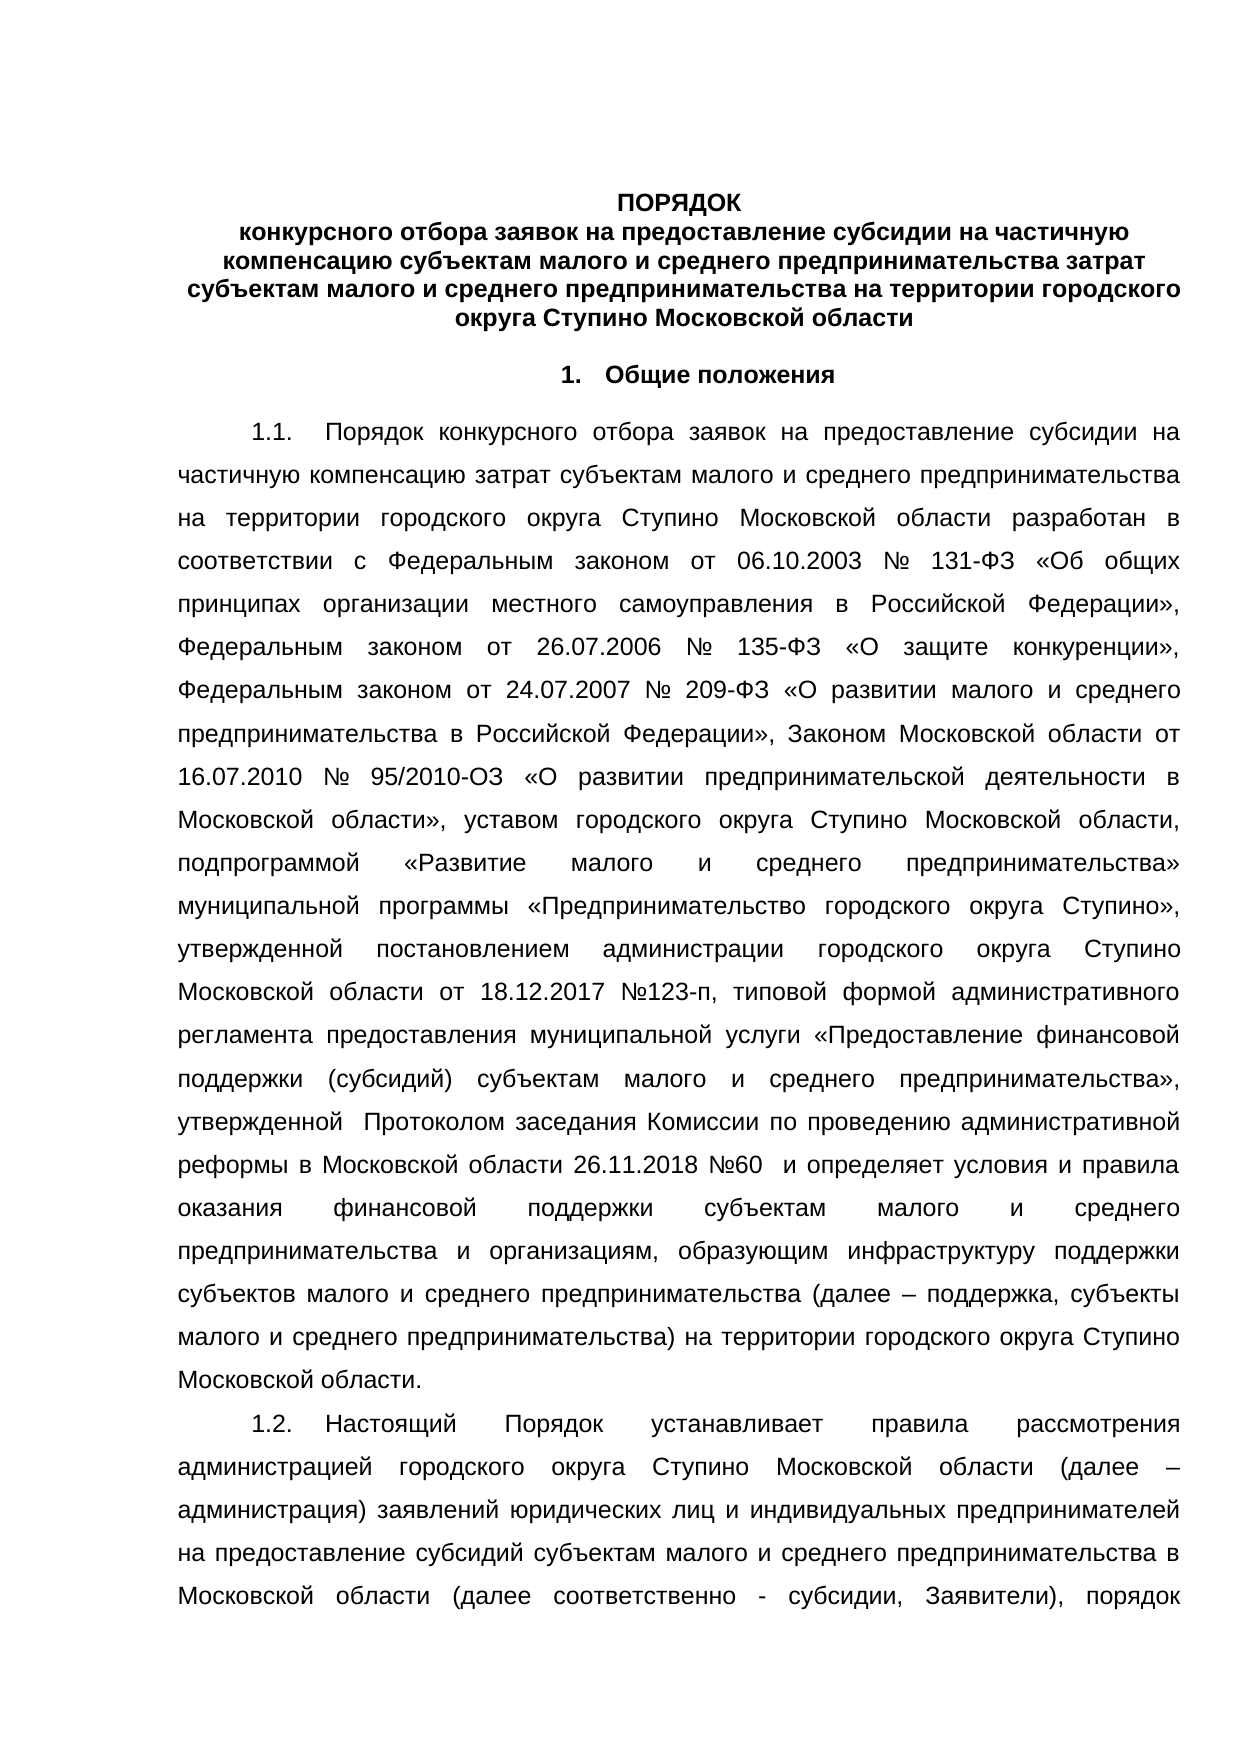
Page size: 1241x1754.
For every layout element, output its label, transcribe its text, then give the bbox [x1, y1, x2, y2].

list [177, 1408, 1181, 1610]
title Общие положения [215, 360, 1181, 389]
list Порядок конкурсного отбора заявок на предоставление субсидии на частичную компенсацию затрат субъектам малого и среднего предпринимательства на территории городского округа Ступино Московской области разработан в соответствии с Федеральным законом от 06.10.2003 № 131-ФЗ «Об общих принципах организации местного самоуправления в Российской Федерации», Федеральным законом от 26.07.2006 № 135-ФЗ «О защите конкуренции», Федеральным законом от 24.07.2007 № 209-ФЗ «О развитии малого и среднего предпринимательства в Российской Федерации», Законом Московской области от 16.07.2010 № 95/2010-ОЗ «О развитии предпринимательской деятельности в Московской области», уставом городского округа Ступино Московской области, подпрограммой «Развитие малого и среднего предпринимательства» муниципальной программы «Предпринимательство городского округа Ступино», утвержденной постановлением администрации городского округа Ступино Московской области от 18.12.2017 №123-п, типовой формой административного регламента предоставления муниципальной услуги «Предоставление финансовой поддержки (субсидий) субъектам малого и среднего предпринимательства», утвержденной Протоколом заседания Комиссии по проведению административной реформы в Московской области 26.11.2018 №60 и определяет условия и правила оказания финансовой поддержки субъектам малого и среднего предпринимательства и организациям, образующим инфраструктуру поддержки субъектов малого и среднего предпринимательства (далее – поддержка, субъекты малого и среднего предпринимательства) на территории городского округа Ступино Московской области. [177, 417, 1181, 1394]
text конкурсного отбора заявок на предоставление субсидии на частичную компенсацию субъектам малого и среднего предпринимательства затрат субъектам малого и среднего предпринимательства на территории городского округа Ступино Московской области [177, 217, 1191, 332]
title ПОРЯДОК [177, 188, 1181, 217]
